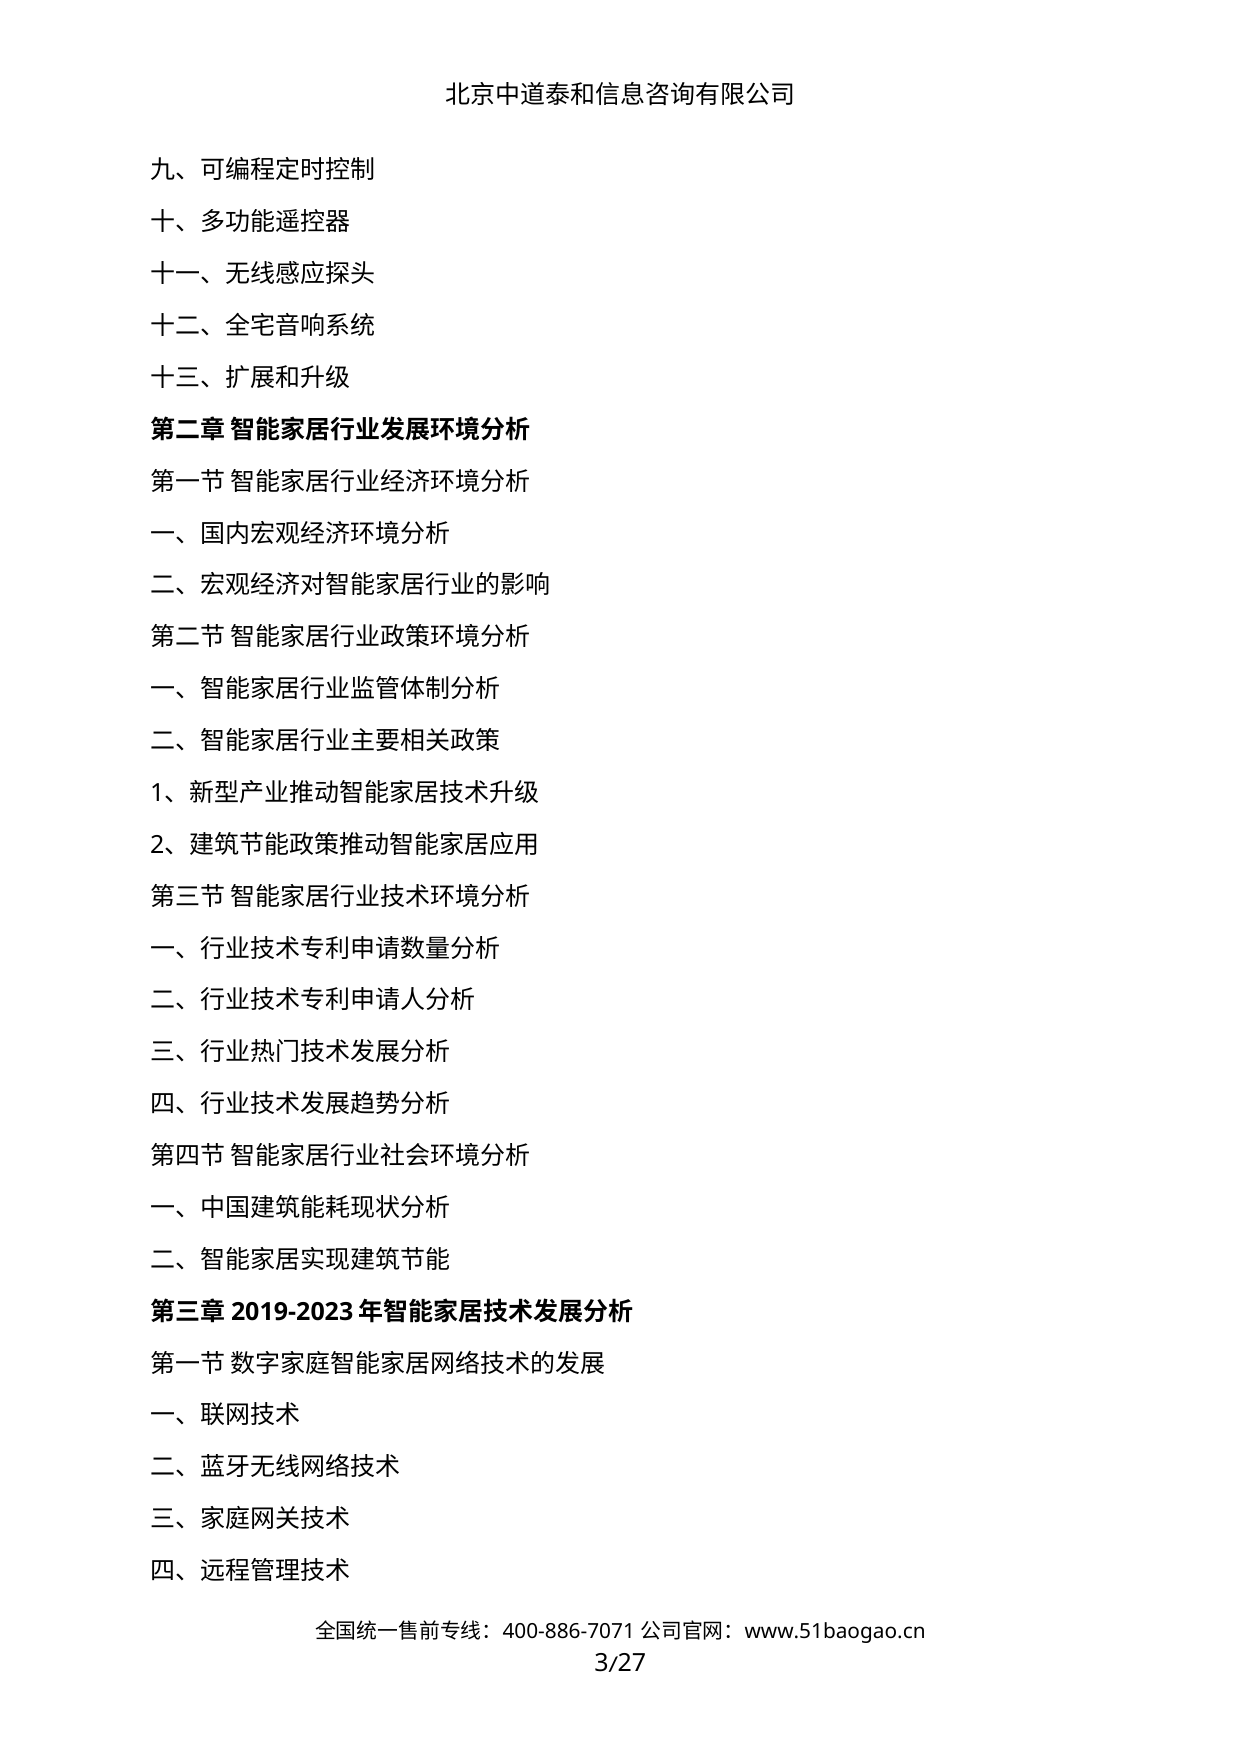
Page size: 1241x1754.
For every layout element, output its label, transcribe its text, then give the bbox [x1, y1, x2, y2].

text 四、远程管理技术 [150, 1551, 1090, 1587]
text 一、国内宏观经济环境分析 [150, 513, 1090, 549]
text 四、行业技术发展趋势分析 [150, 1084, 1090, 1120]
text 十二、全宅音响系统 [150, 306, 1090, 342]
text 二、行业技术专利申请人分析 [150, 980, 1090, 1016]
text 二、智能家居行业主要相关政策 [150, 721, 1090, 757]
text 十三、扩展和升级 [150, 357, 1090, 394]
text 1、新型产业推动智能家居技术升级 [150, 772, 1090, 809]
text 一、联网技术 [150, 1395, 1090, 1431]
text 一、智能家居行业监管体制分析 [150, 669, 1090, 705]
text 第三章 2019-2023年智能家居技术发展分析 [150, 1291, 1090, 1327]
text 第二节 智能家居行业政策环境分析 [150, 617, 1090, 653]
text 三、家庭网关技术 [150, 1499, 1090, 1535]
text 第一节 智能家居行业经济环境分析 [150, 461, 1090, 497]
text 一、行业技术专利申请数量分析 [150, 928, 1090, 964]
text 第四节 智能家居行业社会环境分析 [150, 1136, 1090, 1172]
text 十、多功能遥控器 [150, 202, 1090, 238]
text 第三节 智能家居行业技术环境分析 [150, 876, 1090, 912]
text 第一节 数字家庭智能家居网络技术的发展 [150, 1343, 1090, 1379]
text 二、智能家居实现建筑节能 [150, 1239, 1090, 1276]
text 二、蓝牙无线网络技术 [150, 1447, 1090, 1483]
text 十一、无线感应探头 [150, 254, 1090, 290]
text 2、建筑节能政策推动智能家居应用 [150, 824, 1090, 861]
text 第二章 智能家居行业发展环境分析 [150, 409, 1090, 446]
text 一、中国建筑能耗现状分析 [150, 1187, 1090, 1224]
text 九、可编程定时控制 [150, 150, 1090, 186]
text 三、行业热门技术发展分析 [150, 1032, 1090, 1068]
text 二、宏观经济对智能家居行业的影响 [150, 565, 1090, 601]
